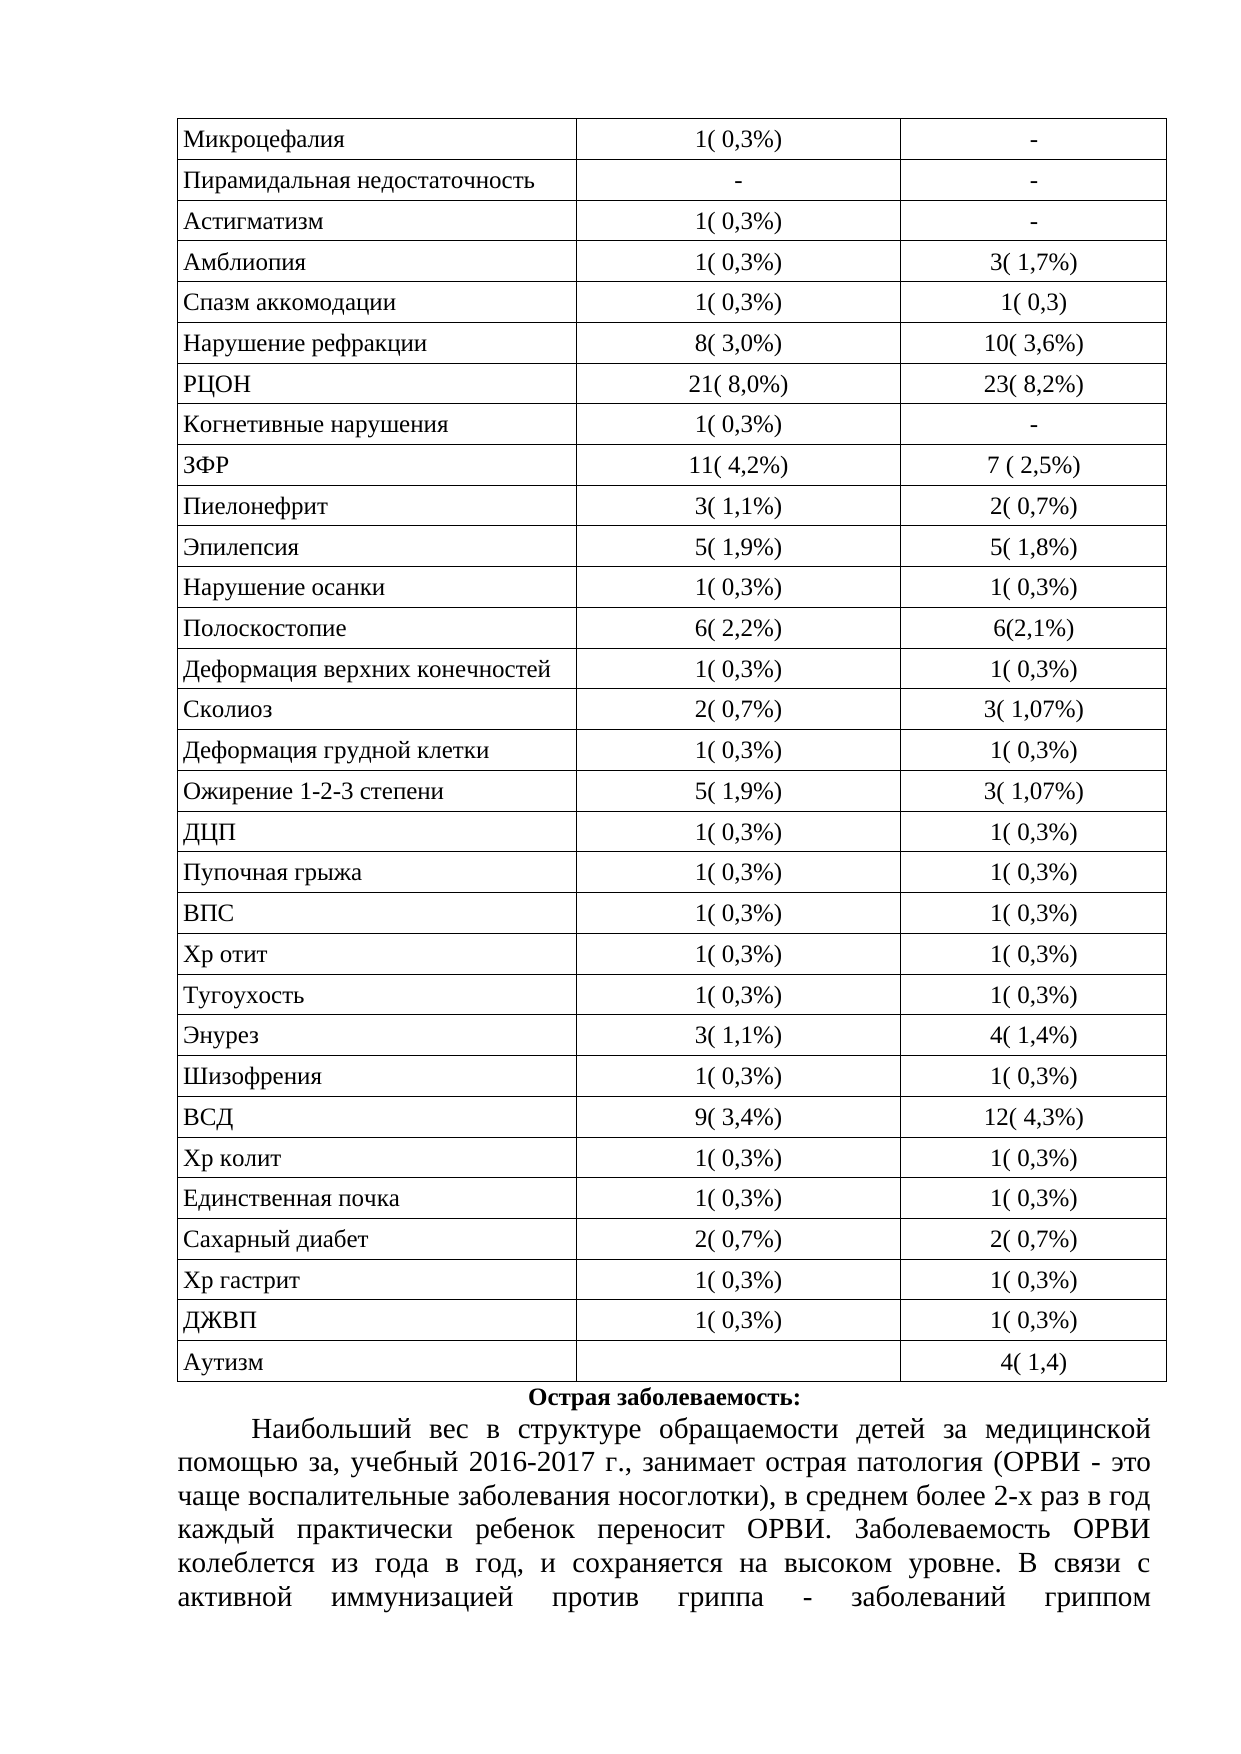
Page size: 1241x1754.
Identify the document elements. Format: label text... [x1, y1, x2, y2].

table_cell 2( 0,7%) [901, 486, 1166, 525]
table_cell 1( 0,3%) [901, 975, 1166, 1014]
table_cell Сколиоз [178, 689, 576, 729]
table_cell 3( 1,1%) [577, 486, 900, 525]
table_cell 3( 1,07%) [901, 771, 1166, 811]
table_cell Деформация верхних конечностей [178, 649, 576, 688]
table_cell 1( 0,3%) [901, 1178, 1166, 1218]
table_cell - [901, 404, 1166, 444]
table_cell 4( 1,4) [901, 1341, 1166, 1381]
table_cell 1( 0,3%) [901, 649, 1166, 688]
table_cell 2( 0,7%) [577, 1219, 900, 1258]
table_cell Нарушение рефракции [178, 323, 576, 362]
table_cell 21( 8,0%) [577, 364, 900, 403]
table_cell 1( 0,3%) [901, 1056, 1166, 1096]
table_cell 1( 0,3%) [577, 1138, 900, 1177]
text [177, 1411, 1152, 1612]
table_cell [577, 1341, 900, 1381]
table_cell 1( 0,3%) [901, 1300, 1166, 1340]
table_cell 10( 3,6%) [901, 323, 1166, 362]
table_cell Сахарный диабет [178, 1219, 576, 1258]
table_cell 1( 0,3%) [577, 1178, 900, 1218]
table_cell 1( 0,3%) [901, 812, 1166, 851]
table_cell ЗФР [178, 445, 576, 485]
table_cell Хр отит [178, 934, 576, 973]
table_cell 1( 0,3%) [577, 1300, 900, 1340]
table_cell 2( 0,7%) [901, 1219, 1166, 1258]
table_cell Шизофрения [178, 1056, 576, 1096]
table_cell Хр гастрит [178, 1260, 576, 1299]
table_cell 1( 0,3%) [577, 812, 900, 851]
table_cell 1( 0,3%) [577, 1260, 900, 1299]
table_cell Спазм аккомодации [178, 282, 576, 322]
table_cell 1( 0,3%) [577, 1056, 900, 1096]
table_cell 5( 1,8%) [901, 526, 1166, 566]
table_cell РЦОН [178, 364, 576, 403]
table_cell 1( 0,3%) [901, 1260, 1166, 1299]
table_cell 8( 3,0%) [577, 323, 900, 362]
table_cell 1( 0,3%) [901, 852, 1166, 892]
table_cell 5( 1,9%) [577, 526, 900, 566]
table_cell 1( 0,3%) [901, 730, 1166, 770]
table_cell Ожирение 1-2-3 степени [178, 771, 576, 811]
table_cell - [901, 160, 1166, 199]
table_cell 23( 8,2%) [901, 364, 1166, 403]
table_cell 1( 0,3%) [577, 119, 900, 159]
table_cell Пупочная грыжа [178, 852, 576, 892]
table_cell 9( 3,4%) [577, 1097, 900, 1136]
table_cell 1( 0,3%) [577, 893, 900, 933]
table_cell Деформация грудной клетки [178, 730, 576, 770]
table_cell 4( 1,4%) [901, 1015, 1166, 1055]
table_cell 1( 0,3%) [577, 649, 900, 688]
table_cell Амблиопия [178, 241, 576, 281]
table_cell 1( 0,3%) [901, 567, 1166, 607]
table_cell 3( 1,1%) [577, 1015, 900, 1055]
table_cell 1( 0,3) [901, 282, 1166, 322]
table_cell - [577, 160, 900, 199]
table_cell 6( 2,2%) [577, 608, 900, 648]
table_cell ДЦП [178, 812, 576, 851]
table_cell Астигматизм [178, 201, 576, 240]
table_cell Когнетивные нарушения [178, 404, 576, 444]
table_cell Единственная почка [178, 1178, 576, 1218]
table_cell Тугоухость [178, 975, 576, 1014]
table_cell Аутизм [178, 1341, 576, 1381]
table_cell 1( 0,3%) [577, 201, 900, 240]
table_cell Хр колит [178, 1138, 576, 1177]
table_cell 3( 1,07%) [901, 689, 1166, 729]
table_cell 11( 4,2%) [577, 445, 900, 485]
table_cell 1( 0,3%) [577, 730, 900, 770]
table_cell 5( 1,9%) [577, 771, 900, 811]
table_cell Энурез [178, 1015, 576, 1055]
table_cell 1( 0,3%) [577, 241, 900, 281]
table_cell 3( 1,7%) [901, 241, 1166, 281]
table_cell Пиелонефрит [178, 486, 576, 525]
table_cell - [901, 119, 1166, 159]
table_cell 1( 0,3%) [577, 404, 900, 444]
table_cell Микроцефалия [178, 119, 576, 159]
table_cell Пирамидальная недостаточность [178, 160, 576, 199]
table_cell - [901, 201, 1166, 240]
table_cell 1( 0,3%) [901, 1138, 1166, 1177]
table_cell 1( 0,3%) [901, 893, 1166, 933]
table_cell Полоскостопие [178, 608, 576, 648]
table_cell 1( 0,3%) [901, 934, 1166, 973]
table_cell 7 ( 2,5%) [901, 445, 1166, 485]
table_cell Нарушение осанки [178, 567, 576, 607]
table_cell 1( 0,3%) [577, 852, 900, 892]
table_cell 1( 0,3%) [577, 934, 900, 973]
table_cell 1( 0,3%) [577, 282, 900, 322]
table_cell 1( 0,3%) [577, 975, 900, 1014]
table_cell ДЖВП [178, 1300, 576, 1340]
table_cell 2( 0,7%) [577, 689, 900, 729]
text Острая заболеваемость: [177, 1382, 1152, 1411]
table_cell 1( 0,3%) [577, 567, 900, 607]
table_cell ВПС [178, 893, 576, 933]
table_cell 12( 4,3%) [901, 1097, 1166, 1136]
table_cell 6(2,1%) [901, 608, 1166, 648]
table_cell ВСД [178, 1097, 576, 1136]
table_cell Эпилепсия [178, 526, 576, 566]
